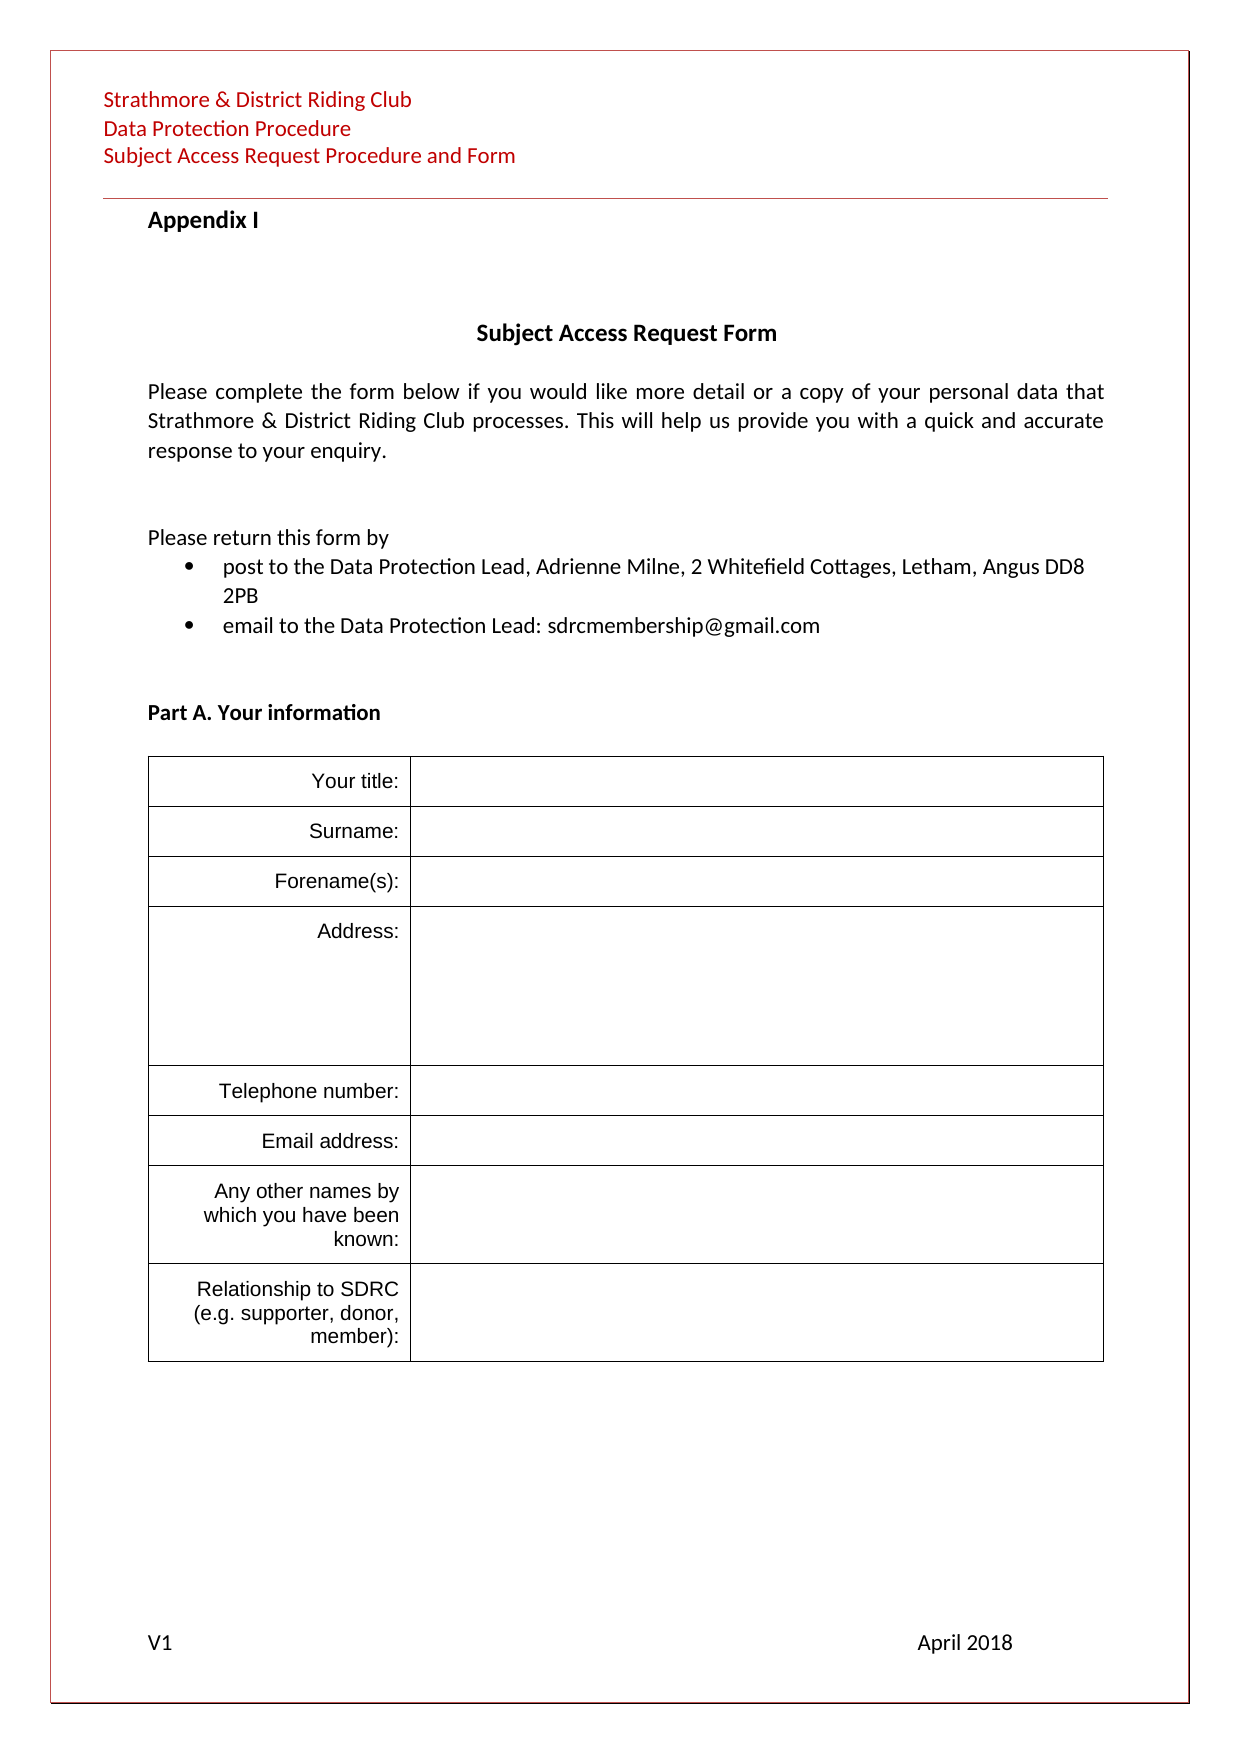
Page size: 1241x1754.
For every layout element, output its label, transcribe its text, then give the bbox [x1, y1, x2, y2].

table_cell Forename(s): [149, 857, 410, 906]
text Subject Access Request Form [148, 318, 1107, 347]
table_cell [411, 1116, 1103, 1165]
table_cell [411, 1264, 1103, 1361]
table_header [411, 757, 1103, 806]
text Appendix I [148, 204, 1107, 235]
table_cell Telephone number: [149, 1066, 410, 1115]
table_cell [411, 857, 1103, 906]
list post to the Data Protection Lead, Adrienne Milne, 2 Whitefield Cottages, Letham, Angus DD8 2PB [185, 551, 1107, 610]
table_cell [411, 1066, 1103, 1115]
table_cell Address: [149, 907, 410, 1065]
table_cell [411, 907, 1103, 1065]
table_cell [411, 1166, 1103, 1263]
text Part A. Your information [148, 697, 1107, 726]
table_cell [411, 807, 1103, 856]
text Please complete the form below if you would like more detail or a copy of your personal data that Strathmore & District Riding Club processes. This will help us provide you with a quick and accurate response to your enquiry. [148, 376, 1107, 464]
text Please return this form by [148, 522, 1107, 551]
table_header Your title: [149, 757, 410, 806]
table_cell Any other names by which you have been known: [149, 1166, 410, 1263]
table_cell Email address: [149, 1116, 410, 1165]
table_cell Relationship to SDRC (e.g. supporter, donor, member): [149, 1264, 410, 1361]
list email to the Data Protection Lead: sdrcmembership@gmail.com [185, 610, 1107, 639]
table_cell Surname: [149, 807, 410, 856]
